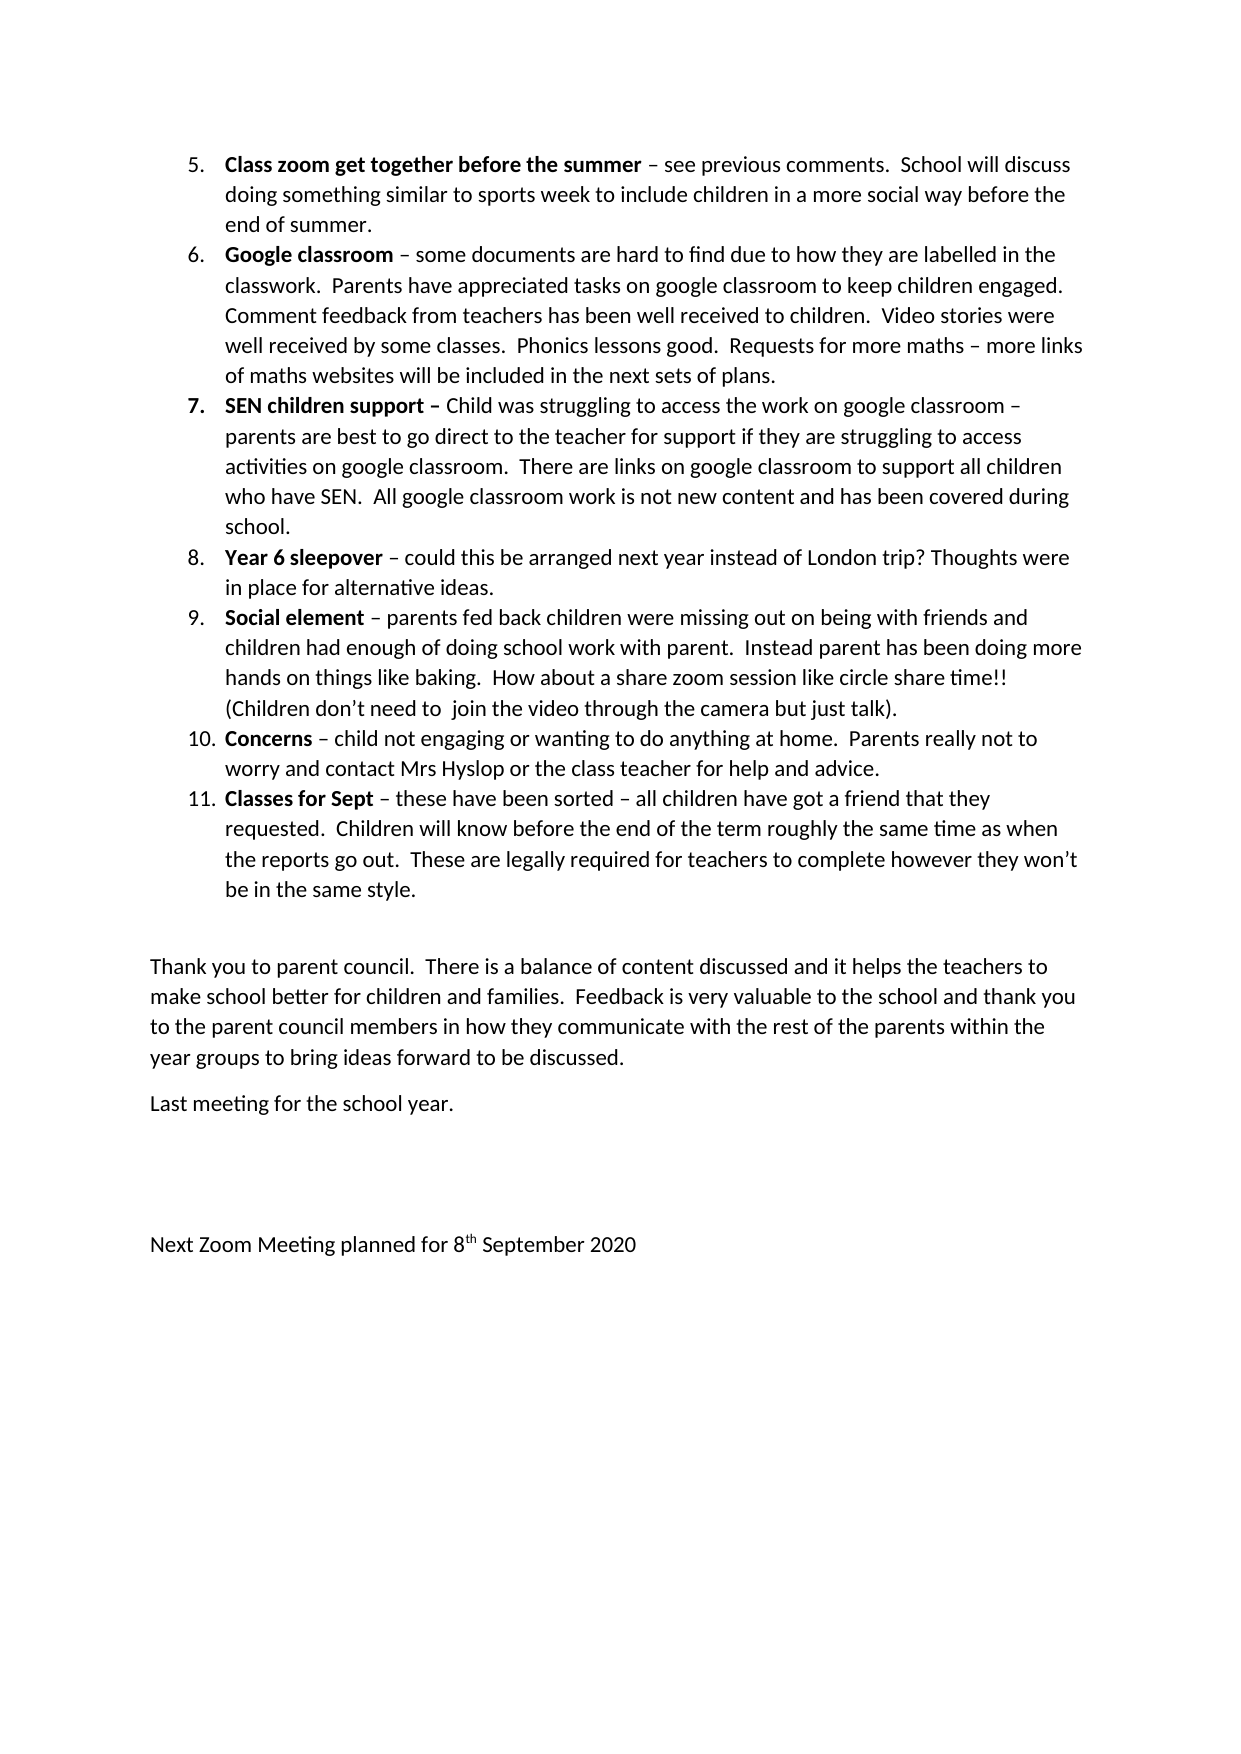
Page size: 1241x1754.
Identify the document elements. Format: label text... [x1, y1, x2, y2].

list Concerns – child not engaging or wanting to do anything at home. Parents really not to worry and contact Mrs Hyslop or the class teacher for help and advice. [187, 724, 1090, 782]
text Last meeting for the school year. [150, 1089, 1090, 1118]
text Next Zoom Meeting planned for 8th September 2020 [150, 1230, 1090, 1258]
list Class zoom get together before the summer – see previous comments. School will discuss doing something similar to sports week to include children in a more social way before the end of summer. [187, 150, 1090, 238]
list Google classroom – some documents are hard to find due to how they are labelled in the classwork. Parents have appreciated tasks on google classroom to keep children engaged. Comment feedback from teachers has been well received to children. Video stories were well received by some classes. Phonics lessons good. Requests for more maths – more links of maths websites will be included in the next sets of plans. [187, 241, 1090, 389]
list Year 6 sleepover – could this be arranged next year instead of London trip? Thoughts were in place for alternative ideas. [187, 543, 1090, 601]
list Classes for Sept – these have been sorted – all children have got a friend that they requested. Children will know before the end of the term roughly the same time as when the reports go out. These are legally required for teachers to complete however they won’t be in the same style. [187, 784, 1090, 903]
list SEN children support – Child was struggling to access the work on google classroom – parents are best to go direct to the teacher for support if they are struggling to access activities on google classroom. There are links on google classroom to support all children who have SEN. All google classroom work is not new content and has been covered during school. [187, 392, 1090, 541]
text Thank you to parent council. There is a balance of content discussed and it helps the teachers to make school better for children and families. Feedback is very valuable to the school and thank you to the parent council members in how they communicate with the rest of the parents within the year groups to bring ideas forward to be discussed. [150, 952, 1090, 1071]
list Social element – parents fed back children were missing out on being with friends and children had enough of doing school work with parent. Instead parent has been doing more hands on things like baking. How about a share zoom session like circle share time!! (Children don’t need to join the video through the camera but just talk). [187, 603, 1090, 722]
